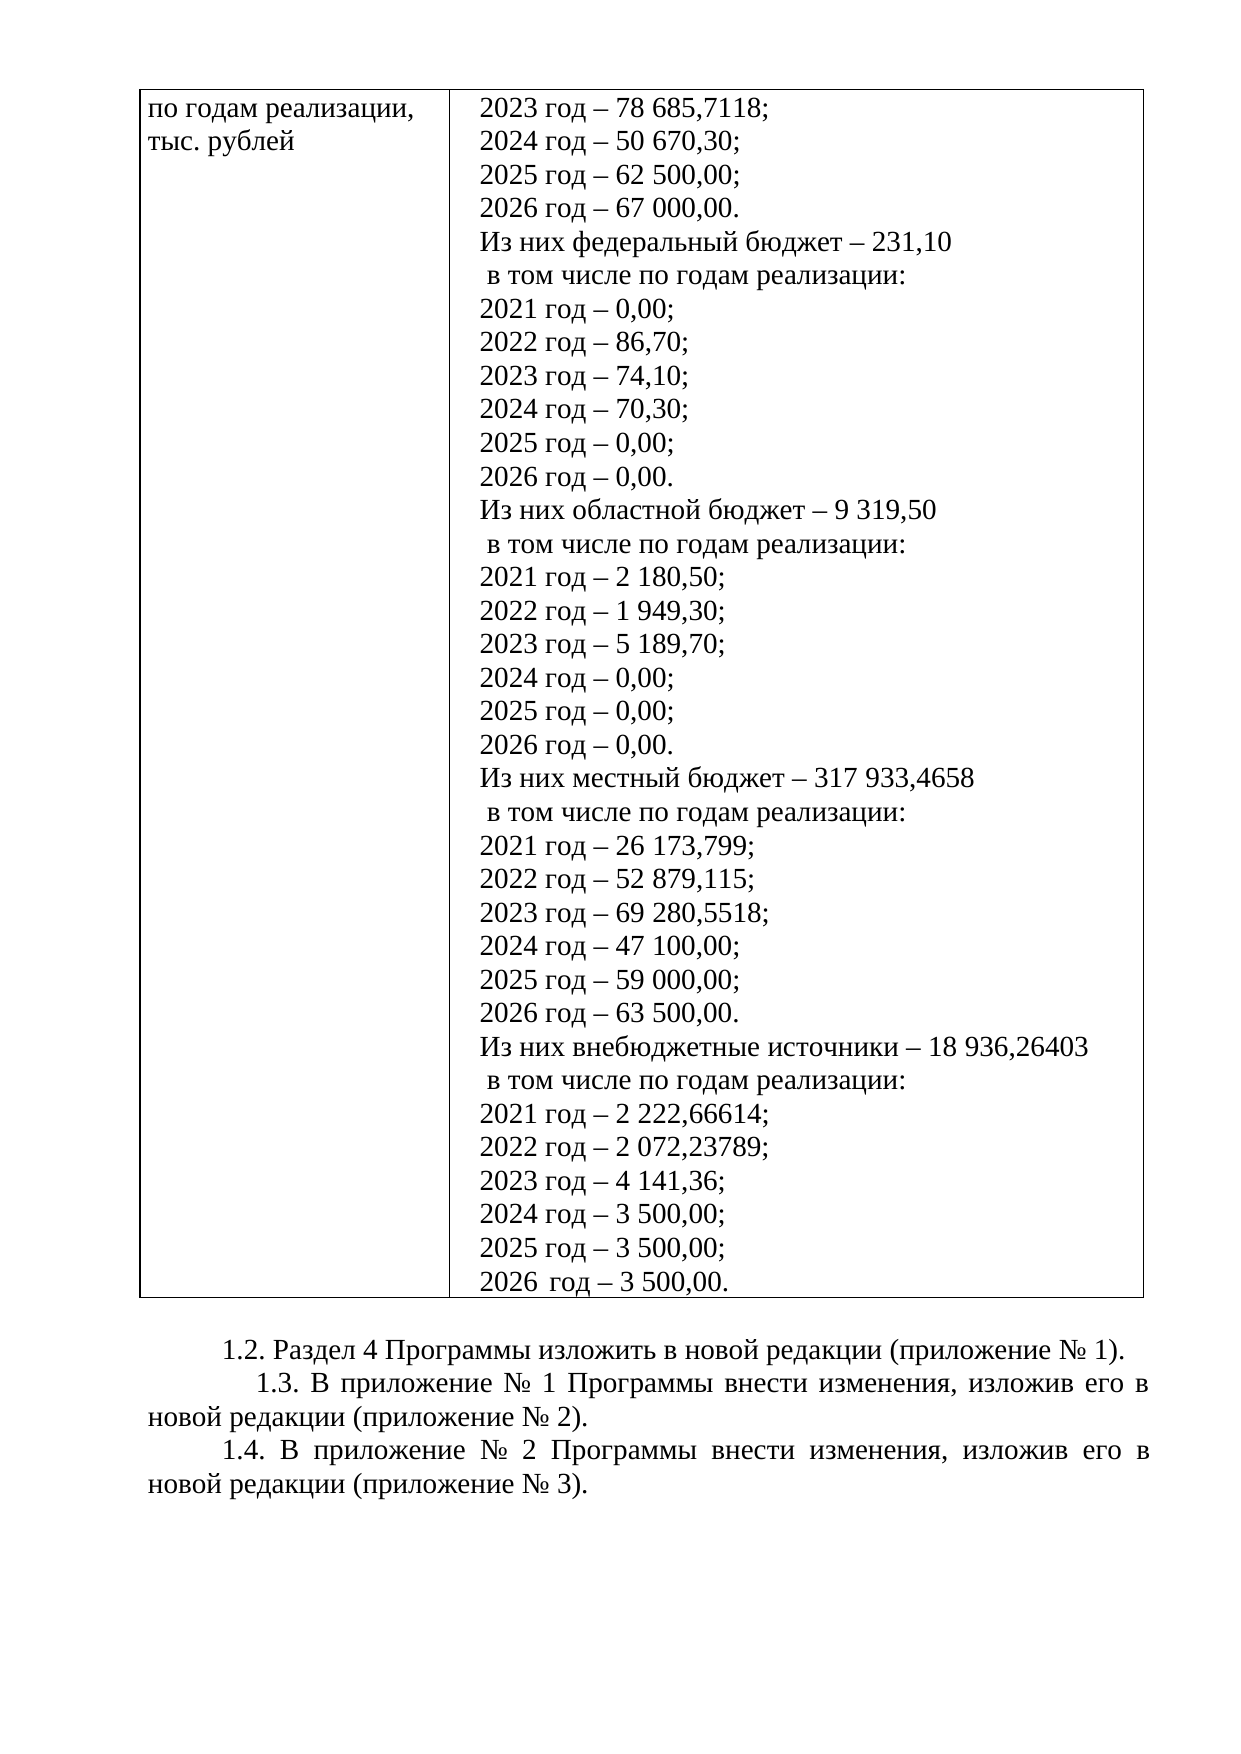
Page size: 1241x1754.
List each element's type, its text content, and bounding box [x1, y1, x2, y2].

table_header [450, 90, 1143, 1297]
text 1.4. В приложение № 2 Программы внести изменения, изложив его в новой редакции (приложение № 3). [148, 1432, 1152, 1499]
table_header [141, 90, 449, 1297]
text 1.2. Раздел 4 Программы изложить в новой редакции (приложение № 1). [133, 1332, 1152, 1365]
text 1.3. В приложение № 1 Программы внести изменения, изложив его в новой редакции (приложение № 2). [148, 1365, 1152, 1432]
